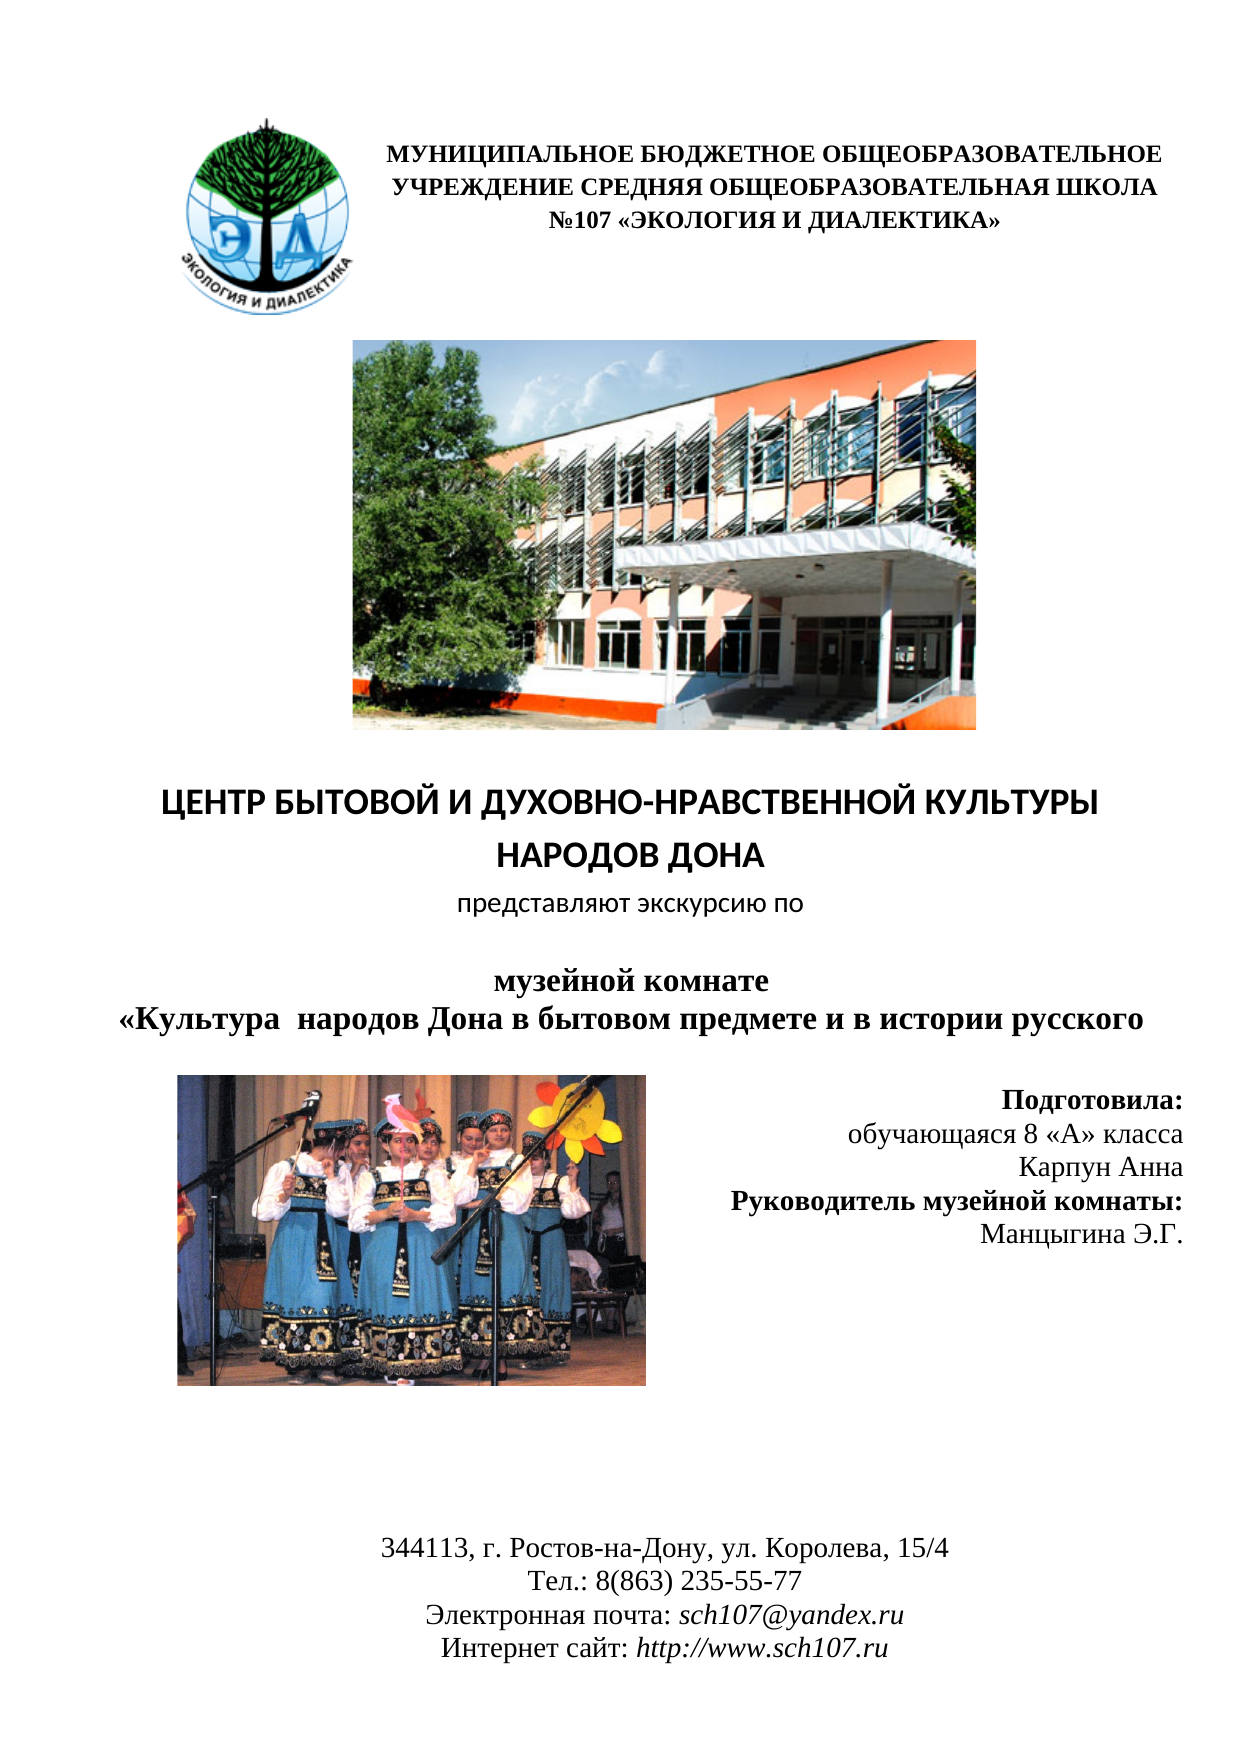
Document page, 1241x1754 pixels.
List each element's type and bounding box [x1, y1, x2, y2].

picture [177, 118, 357, 315]
picture [352, 340, 977, 730]
picture [177, 1075, 646, 1386]
